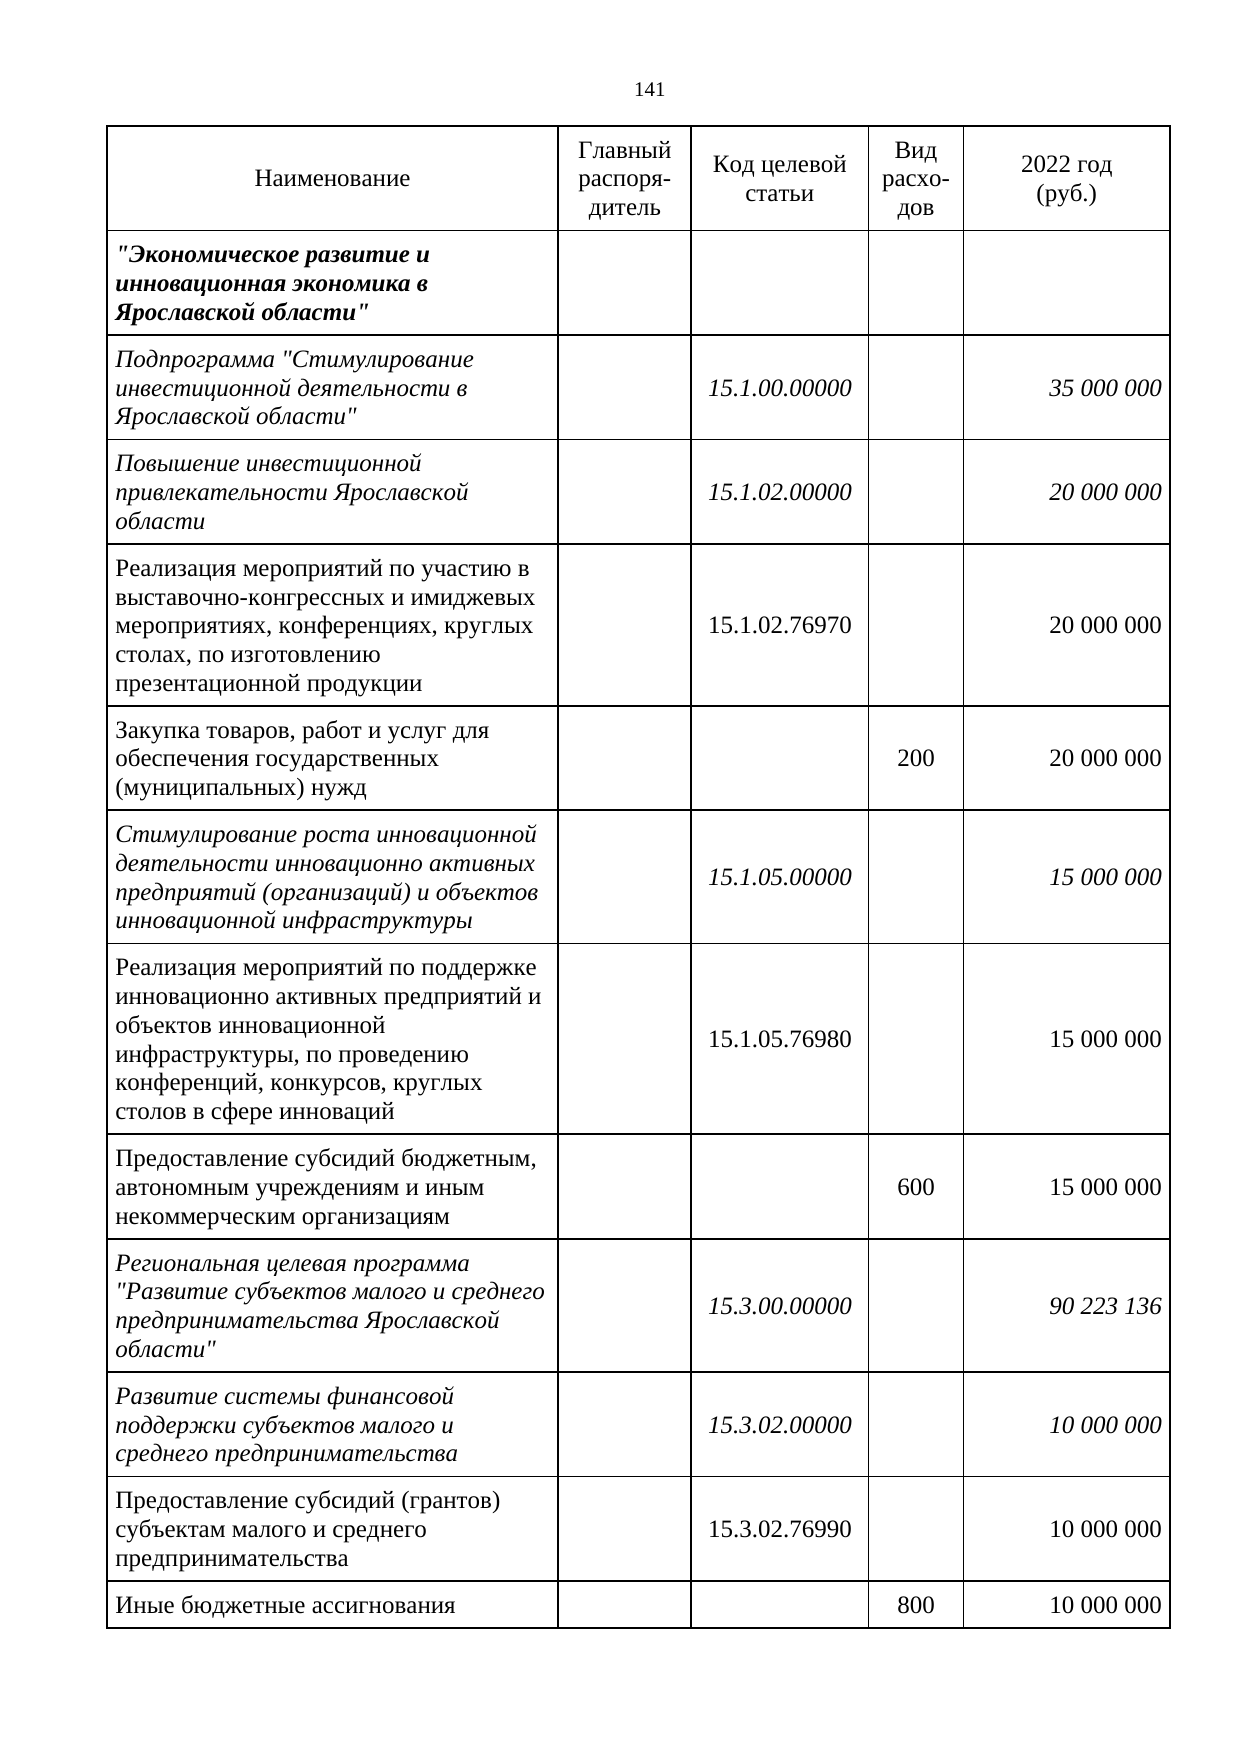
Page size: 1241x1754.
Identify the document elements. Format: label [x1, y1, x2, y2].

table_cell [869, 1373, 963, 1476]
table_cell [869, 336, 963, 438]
table_header [692, 127, 868, 229]
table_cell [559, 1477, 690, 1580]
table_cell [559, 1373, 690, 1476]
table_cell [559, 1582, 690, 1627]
table_header [108, 127, 557, 229]
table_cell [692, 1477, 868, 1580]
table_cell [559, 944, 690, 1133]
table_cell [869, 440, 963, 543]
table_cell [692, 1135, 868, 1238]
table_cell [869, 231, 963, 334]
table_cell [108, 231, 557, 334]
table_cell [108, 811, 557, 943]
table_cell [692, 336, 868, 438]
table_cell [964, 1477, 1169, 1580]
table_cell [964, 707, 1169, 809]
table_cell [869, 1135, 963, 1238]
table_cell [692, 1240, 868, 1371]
table_header [559, 127, 690, 229]
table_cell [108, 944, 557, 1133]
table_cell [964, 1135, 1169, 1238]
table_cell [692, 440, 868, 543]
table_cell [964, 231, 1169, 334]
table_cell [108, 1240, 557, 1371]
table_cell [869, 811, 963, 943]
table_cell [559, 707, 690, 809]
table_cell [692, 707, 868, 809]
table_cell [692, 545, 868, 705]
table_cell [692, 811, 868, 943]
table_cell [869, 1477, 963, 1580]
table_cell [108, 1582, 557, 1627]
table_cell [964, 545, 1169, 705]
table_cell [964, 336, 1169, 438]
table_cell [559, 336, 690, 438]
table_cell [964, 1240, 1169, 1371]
table_header [964, 127, 1169, 229]
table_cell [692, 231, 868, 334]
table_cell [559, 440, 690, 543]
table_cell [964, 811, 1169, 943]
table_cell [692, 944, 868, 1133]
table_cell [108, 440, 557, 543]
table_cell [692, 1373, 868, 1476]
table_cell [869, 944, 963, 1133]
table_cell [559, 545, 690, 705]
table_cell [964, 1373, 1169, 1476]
table_header [869, 127, 963, 229]
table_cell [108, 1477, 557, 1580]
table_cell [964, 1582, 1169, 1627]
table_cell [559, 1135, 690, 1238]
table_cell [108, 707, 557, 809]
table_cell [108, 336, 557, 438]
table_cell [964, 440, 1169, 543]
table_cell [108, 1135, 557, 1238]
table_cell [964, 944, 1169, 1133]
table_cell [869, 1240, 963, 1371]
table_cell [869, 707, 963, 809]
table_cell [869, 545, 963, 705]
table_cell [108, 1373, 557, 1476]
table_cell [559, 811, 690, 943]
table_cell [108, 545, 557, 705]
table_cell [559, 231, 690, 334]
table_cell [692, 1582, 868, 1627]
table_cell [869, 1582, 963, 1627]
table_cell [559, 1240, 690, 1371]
